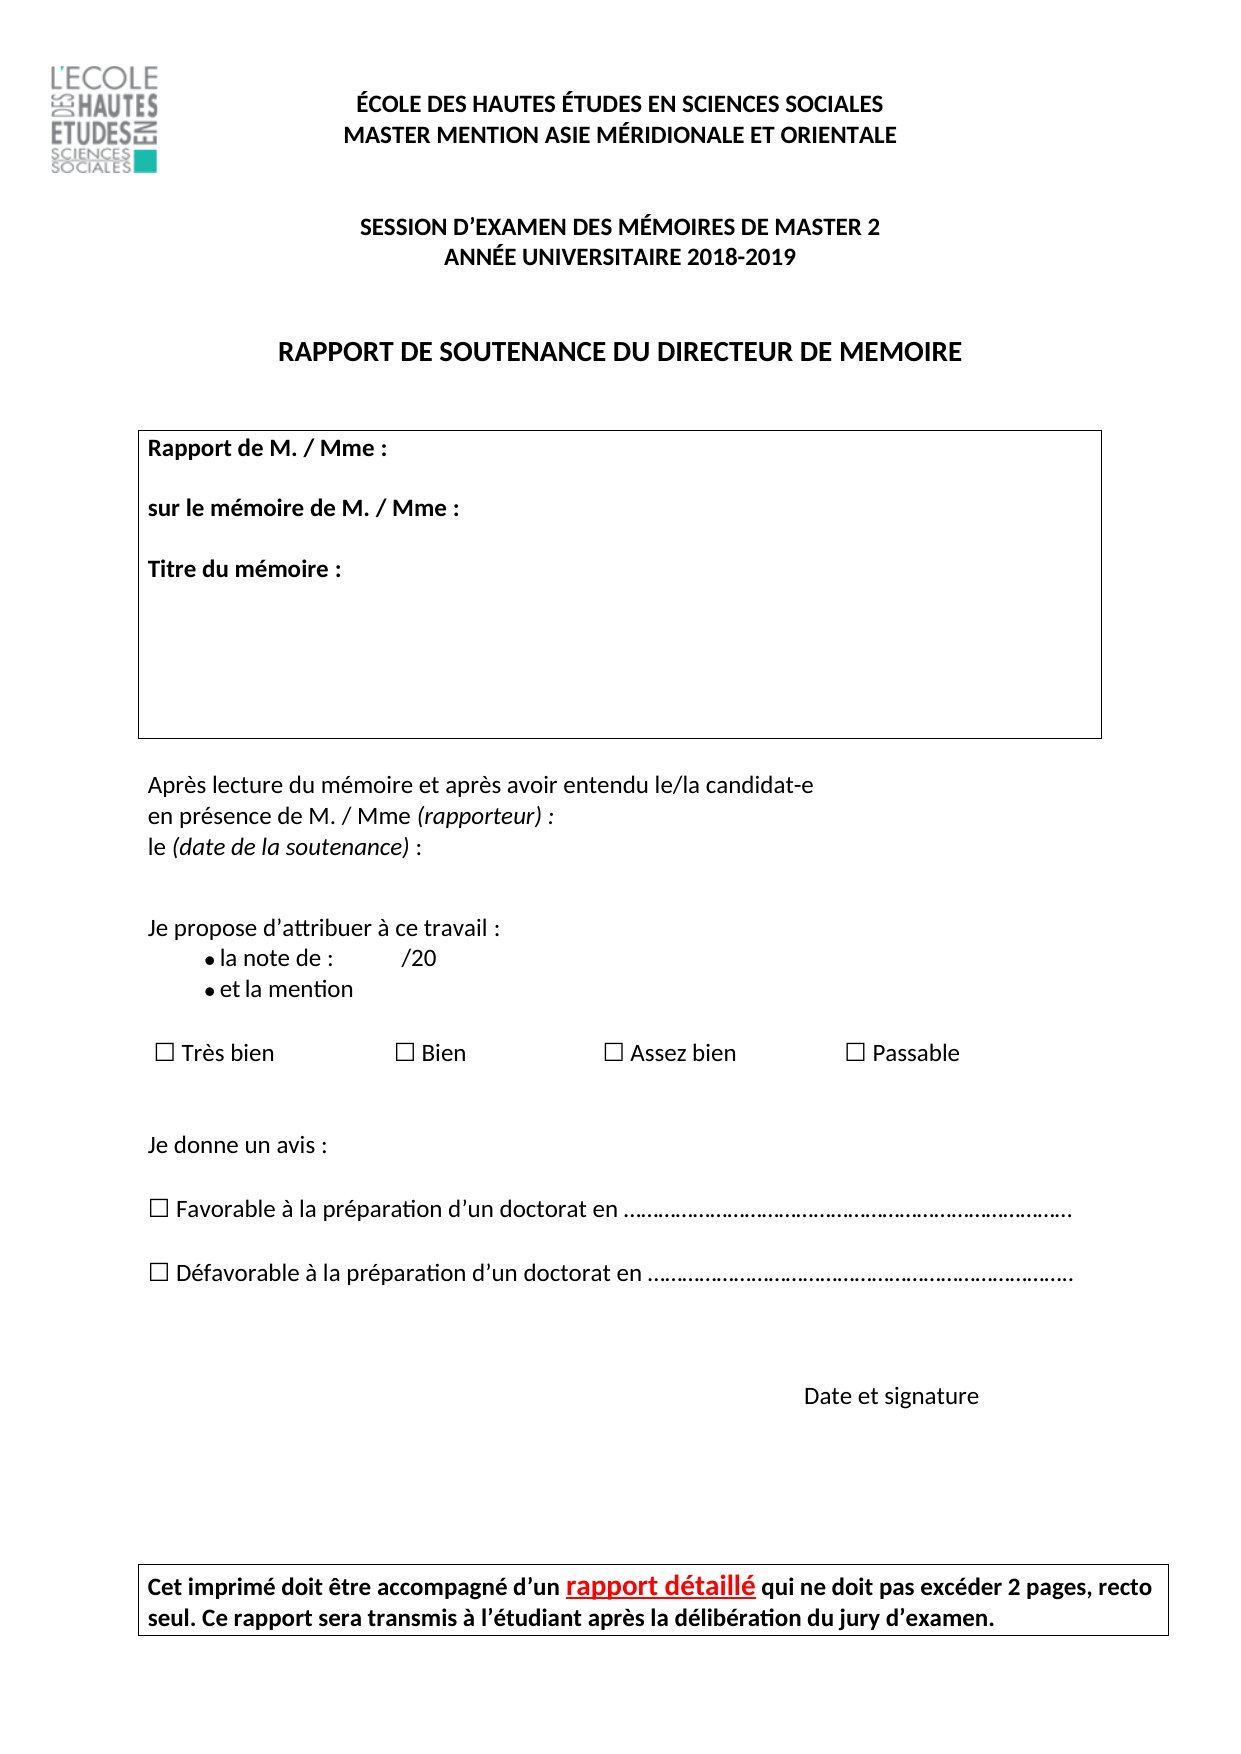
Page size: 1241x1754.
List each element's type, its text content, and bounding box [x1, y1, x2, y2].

text Défavorable à la préparation d’un doctorat en ……………………………………………………………….. [148, 1255, 1092, 1289]
text SESSION D’EXAMEN DES MÉMOIRES DE MASTER 2 [148, 211, 1092, 241]
text Je donne un avis : [148, 1129, 1092, 1160]
text sur le mémoire de M. / Mme : [148, 492, 1092, 522]
title MASTER MENTION ASIE MÉRIDIONALE ET ORIENTALE [158, 119, 1092, 150]
text Rapport de M. / Mme : [139, 431, 1101, 463]
title ÉCOLE DES HAUTES ÉTUDES EN SCIENCES SOCIALES [158, 89, 1092, 119]
text le (date de la soutenance) : [148, 831, 1092, 861]
text ● et la mention [204, 973, 1092, 1004]
text Date et signature [148, 1381, 1092, 1411]
text ● la note de : /20 [204, 943, 1092, 973]
text rapport de soutenance du directeur de memoire [148, 333, 1092, 368]
picture [51, 66, 158, 173]
text Très bien Bien Assez bien Passable [148, 1034, 1092, 1068]
text ANNÉE UNIVERSITAIRE 2018-2019 [148, 241, 1092, 272]
text Je propose d’attribuer à ce travail : [148, 912, 1092, 943]
text Titre du mémoire : [148, 553, 1092, 583]
text Favorable à la préparation d’un doctorat en …………………………………………………………………… [148, 1190, 1092, 1224]
text Cet imprimé doit être accompagné d’un rapport détaillé qui ne doit pas excéder 2 pages, recto seul. Ce rapport sera transmis à l’étudiant après la délibération du jury d’examen. [139, 1565, 1168, 1635]
text en présence de M. / Mme (rapporteur) : [148, 800, 1092, 831]
text Après lecture du mémoire et après avoir entendu le/la candidat-e [148, 770, 1092, 800]
